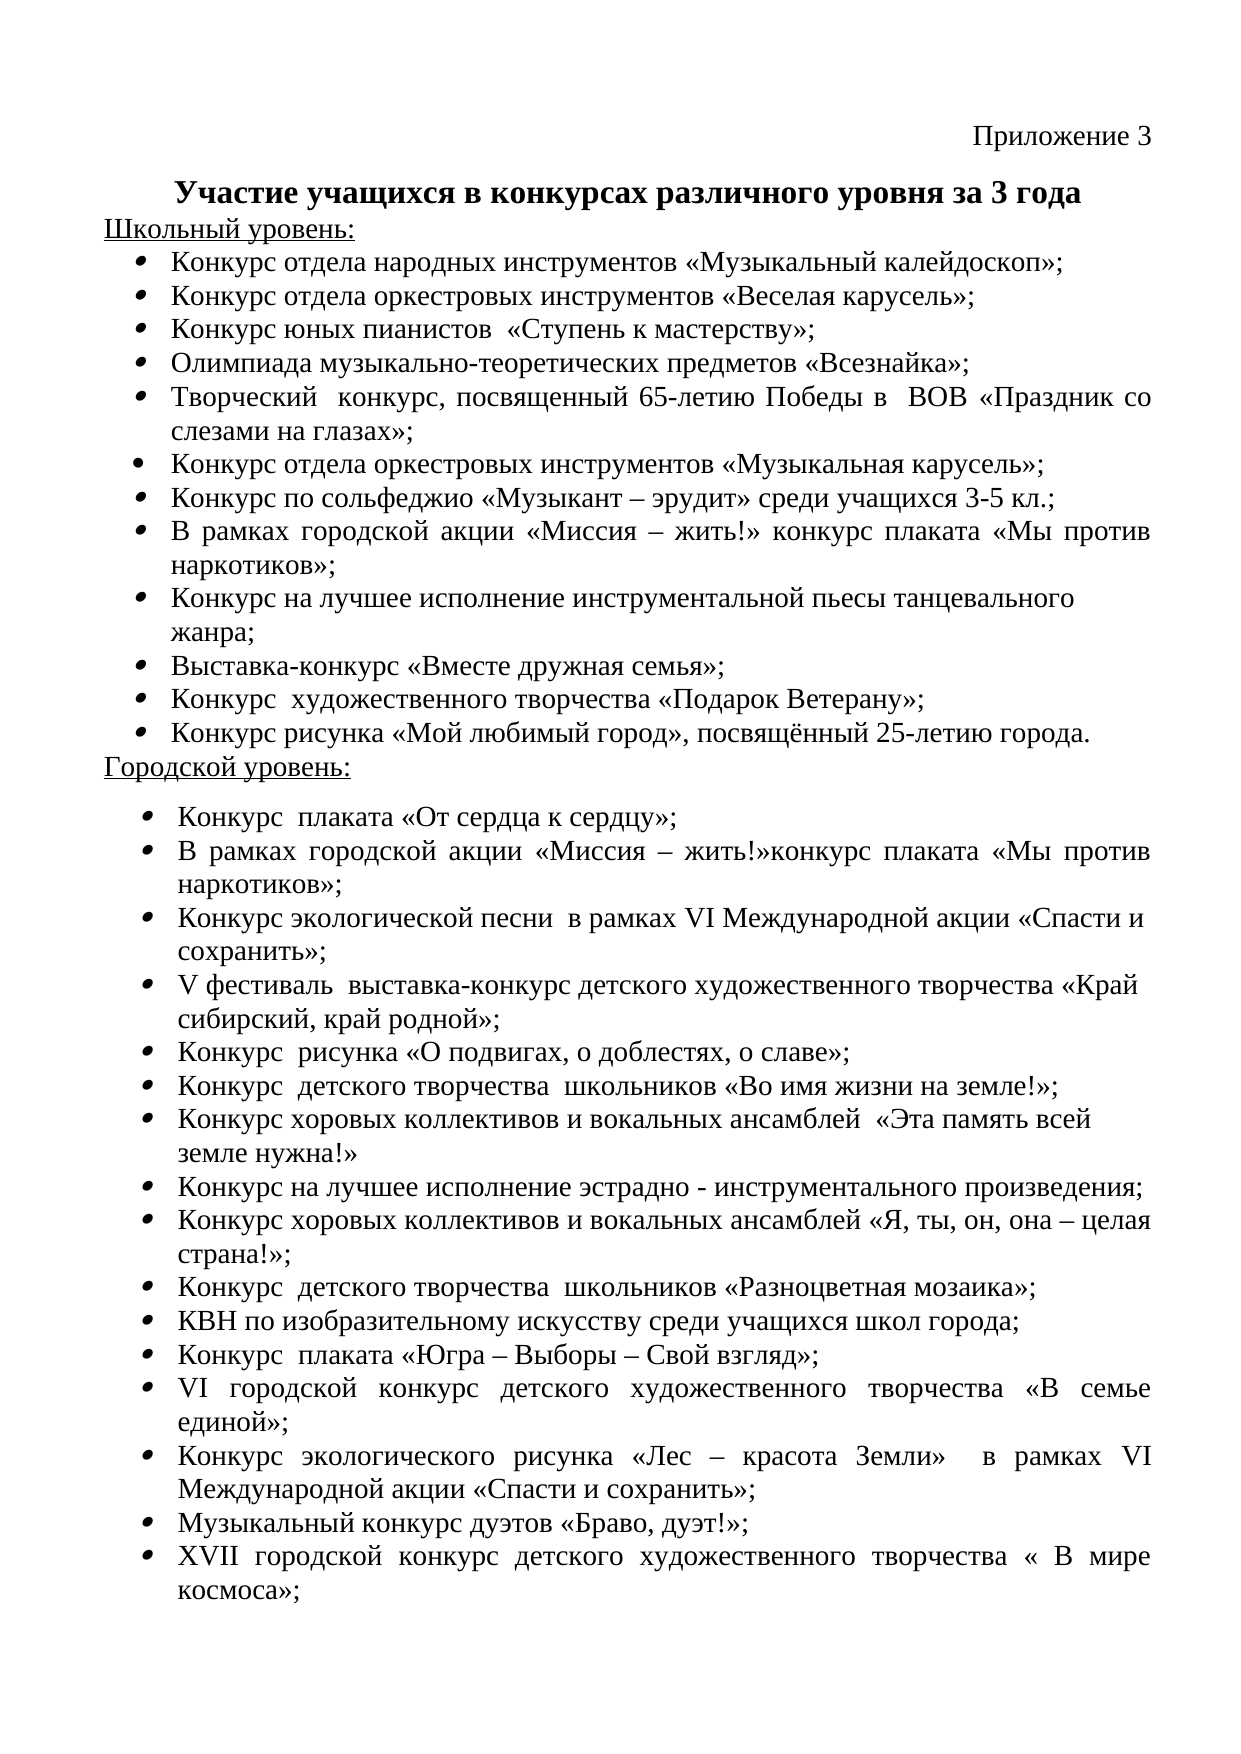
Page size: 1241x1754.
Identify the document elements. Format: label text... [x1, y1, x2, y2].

text Участие учащихся в конкурсах различного уровня за 3 года [103, 172, 1152, 211]
list Конкурс плаката «Югра – Выборы – Свой взгляд»; [140, 1337, 1152, 1371]
list V фестиваль выставка-конкурс детского художественного творчества «Край сибирский, край родной»; [140, 967, 1152, 1034]
list Конкурс отдела оркестровых инструментов «Веселая карусель»; [133, 278, 1152, 312]
list Музыкальный конкурс дуэтов «Браво, дуэт!»; [140, 1505, 1152, 1538]
list Конкурс на лучшее исполнение эстрадно - инструментального произведения; [140, 1169, 1152, 1202]
list Конкурс отдела народных инструментов «Музыкальный калейдоскоп»; [133, 244, 1152, 278]
list Конкурс экологической песни в рамках VI Международной акции «Спасти и сохранить»; [140, 900, 1152, 967]
text Городской уровень: [103, 749, 1152, 782]
list Конкурс плаката «От сердца к сердцу»; [140, 799, 1152, 833]
list В рамках городской акции «Миссия – жить!» конкурс плаката «Мы против наркотиков»; [133, 513, 1152, 581]
list Конкурс юных пианистов «Ступень к мастерству»; [133, 312, 1152, 345]
list Выставка-конкурс «Вместе дружная семья»; [133, 648, 1152, 681]
text Приложение 3 [103, 118, 1152, 152]
list Конкурс экологического рисунка «Лес – красота Земли» в рамках VI Международной акции «Спасти и сохранить»; [140, 1438, 1152, 1505]
list Конкурс отдела оркестровых инструментов «Музыкальная карусель»; [133, 446, 1152, 480]
list КВН по изобразительному искусству среди учащихся школ города; [140, 1303, 1152, 1337]
list Олимпиада музыкально-теоретических предметов «Всезнайка»; [133, 345, 1152, 379]
list Конкурс по сольфеджио «Музыкант – эрудит» среди учащихся 3-5 кл.; [133, 480, 1152, 513]
list Конкурс рисунка «Мой любимый город», посвящённый 25-летию города. [133, 715, 1152, 749]
list Конкурс художественного творчества «Подарок Ветерану»; [133, 681, 1152, 715]
list Конкурс детского творчества школьников «Во имя жизни на земле!»; [140, 1068, 1152, 1102]
list Конкурс на лучшее исполнение инструментальной пьесы танцевального жанра; [133, 581, 1152, 648]
list Конкурс хоровых коллективов и вокальных ансамблей «Эта память всей земле нужна!» [140, 1102, 1152, 1169]
list Конкурс рисунка «О подвигах, о доблестях, о славе»; [140, 1034, 1152, 1068]
text Школьный уровень: [103, 211, 1152, 244]
list VI городской конкурс детского художественного творчества «В семье единой»; [140, 1371, 1152, 1438]
list Конкурс детского творчества школьников «Разноцветная мозаика»; [140, 1269, 1152, 1303]
list XVII городской конкурс детского художественного творчества « В мире космоса»; [140, 1538, 1152, 1606]
list В рамках городской акции «Миссия – жить!»конкурс плаката «Мы против наркотиков»; [140, 833, 1152, 900]
list Конкурс хоровых коллективов и вокальных ансамблей «Я, ты, он, она – целая страна!»; [140, 1202, 1152, 1269]
list Творческий конкурс, посвященный 65-летию Победы в ВОВ «Праздник со слезами на глазах»; [133, 379, 1152, 446]
